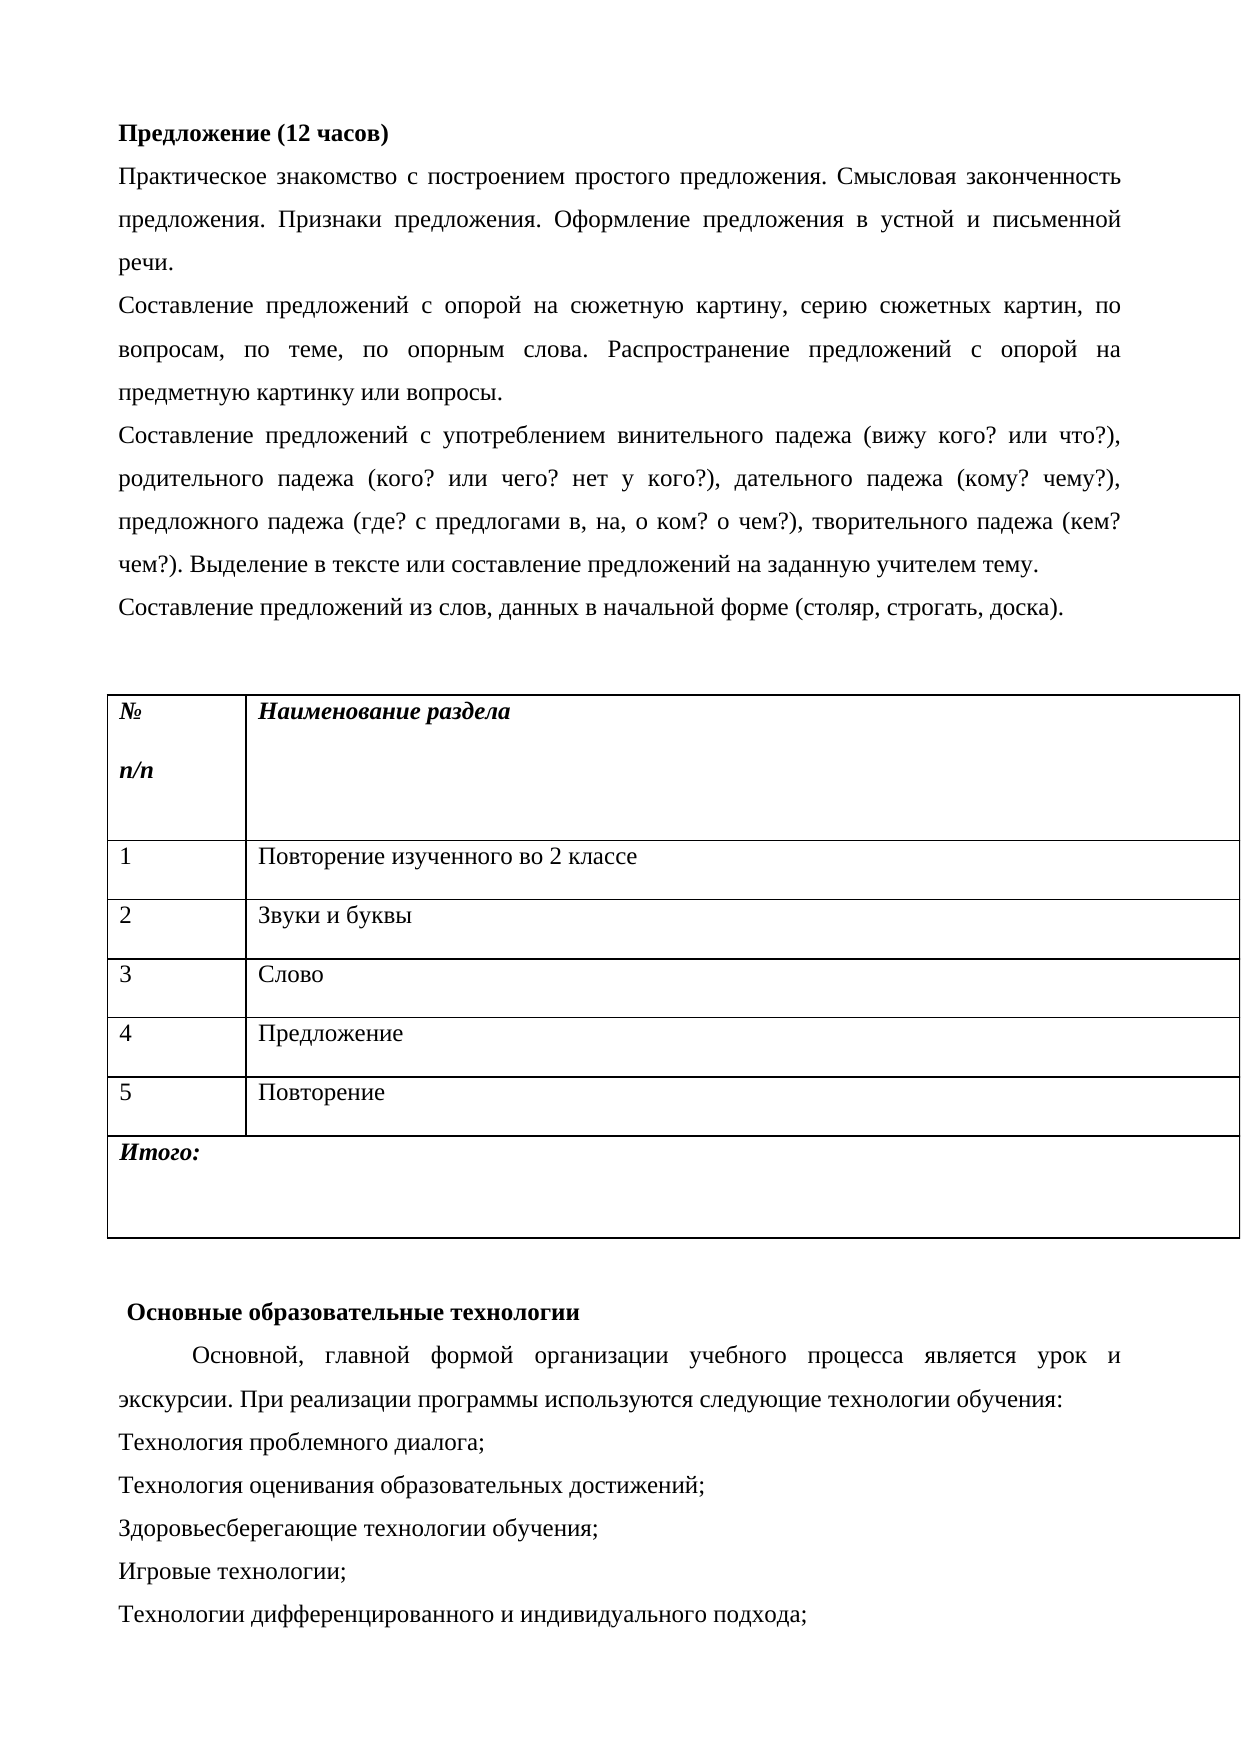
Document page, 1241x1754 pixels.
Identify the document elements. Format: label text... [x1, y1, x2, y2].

table_cell Звуки и буквы [247, 900, 1239, 958]
table_header № п/п [108, 696, 245, 840]
text Практическое знакомство с построением простого предложения. Смысловая законченность предложения. Признаки предложения. Оформление предложения в устной и письменной речи. [118, 161, 1122, 276]
text Технология проблемного диалога; [118, 1427, 1122, 1456]
table_cell Предложение [247, 1018, 1239, 1076]
table_cell Итого: [108, 1137, 1239, 1237]
text Основные образовательные технологии [126, 1297, 1122, 1326]
table_cell 2 [108, 900, 245, 958]
table_cell 3 [108, 960, 245, 1017]
text Основной, главной формой организации учебного процесса является урок и экскурсии. При реализации программы используются следующие технологии обучения: [118, 1341, 1122, 1412]
table_cell Повторение [247, 1078, 1239, 1135]
text Предложение (12 часов) [118, 118, 1122, 147]
table_cell 5 [108, 1078, 245, 1135]
table_cell Повторение изученного во 2 классе [247, 841, 1239, 899]
table_cell 1 [108, 841, 245, 899]
table_header Наименование раздела [247, 696, 1239, 840]
text Составление предложений из слов, данных в начальной форме (столяр, строгать, доска). [118, 592, 1122, 621]
text Здоровьесберегающие технологии обучения; [118, 1513, 1122, 1542]
text Составление предложений с опорой на сюжетную картину, серию сюжетных картин, по вопросам, по теме, по опорным слова. Распространение предложений с опорой на предметную картинку или вопросы. [118, 291, 1122, 406]
text Составление предложений с употреблением винительного падежа (вижу кого? или что?), родительного падежа (кого? или чего? нет у кого?), дательного падежа (кому? чему?), предложного падежа (где? с предлогами в, на, о ком? о чем?), творительного падежа (кем? чем?). Выделение в тексте или составление предложений на заданную учителем тему. [118, 420, 1122, 578]
text Технологии дифференцированного и индивидуального подхода; [118, 1599, 1122, 1628]
table_cell 4 [108, 1018, 245, 1076]
text Технология оценивания образовательных достижений; [118, 1470, 1122, 1499]
table_cell Слово [247, 960, 1239, 1017]
text Игровые технологии; [118, 1556, 1122, 1585]
